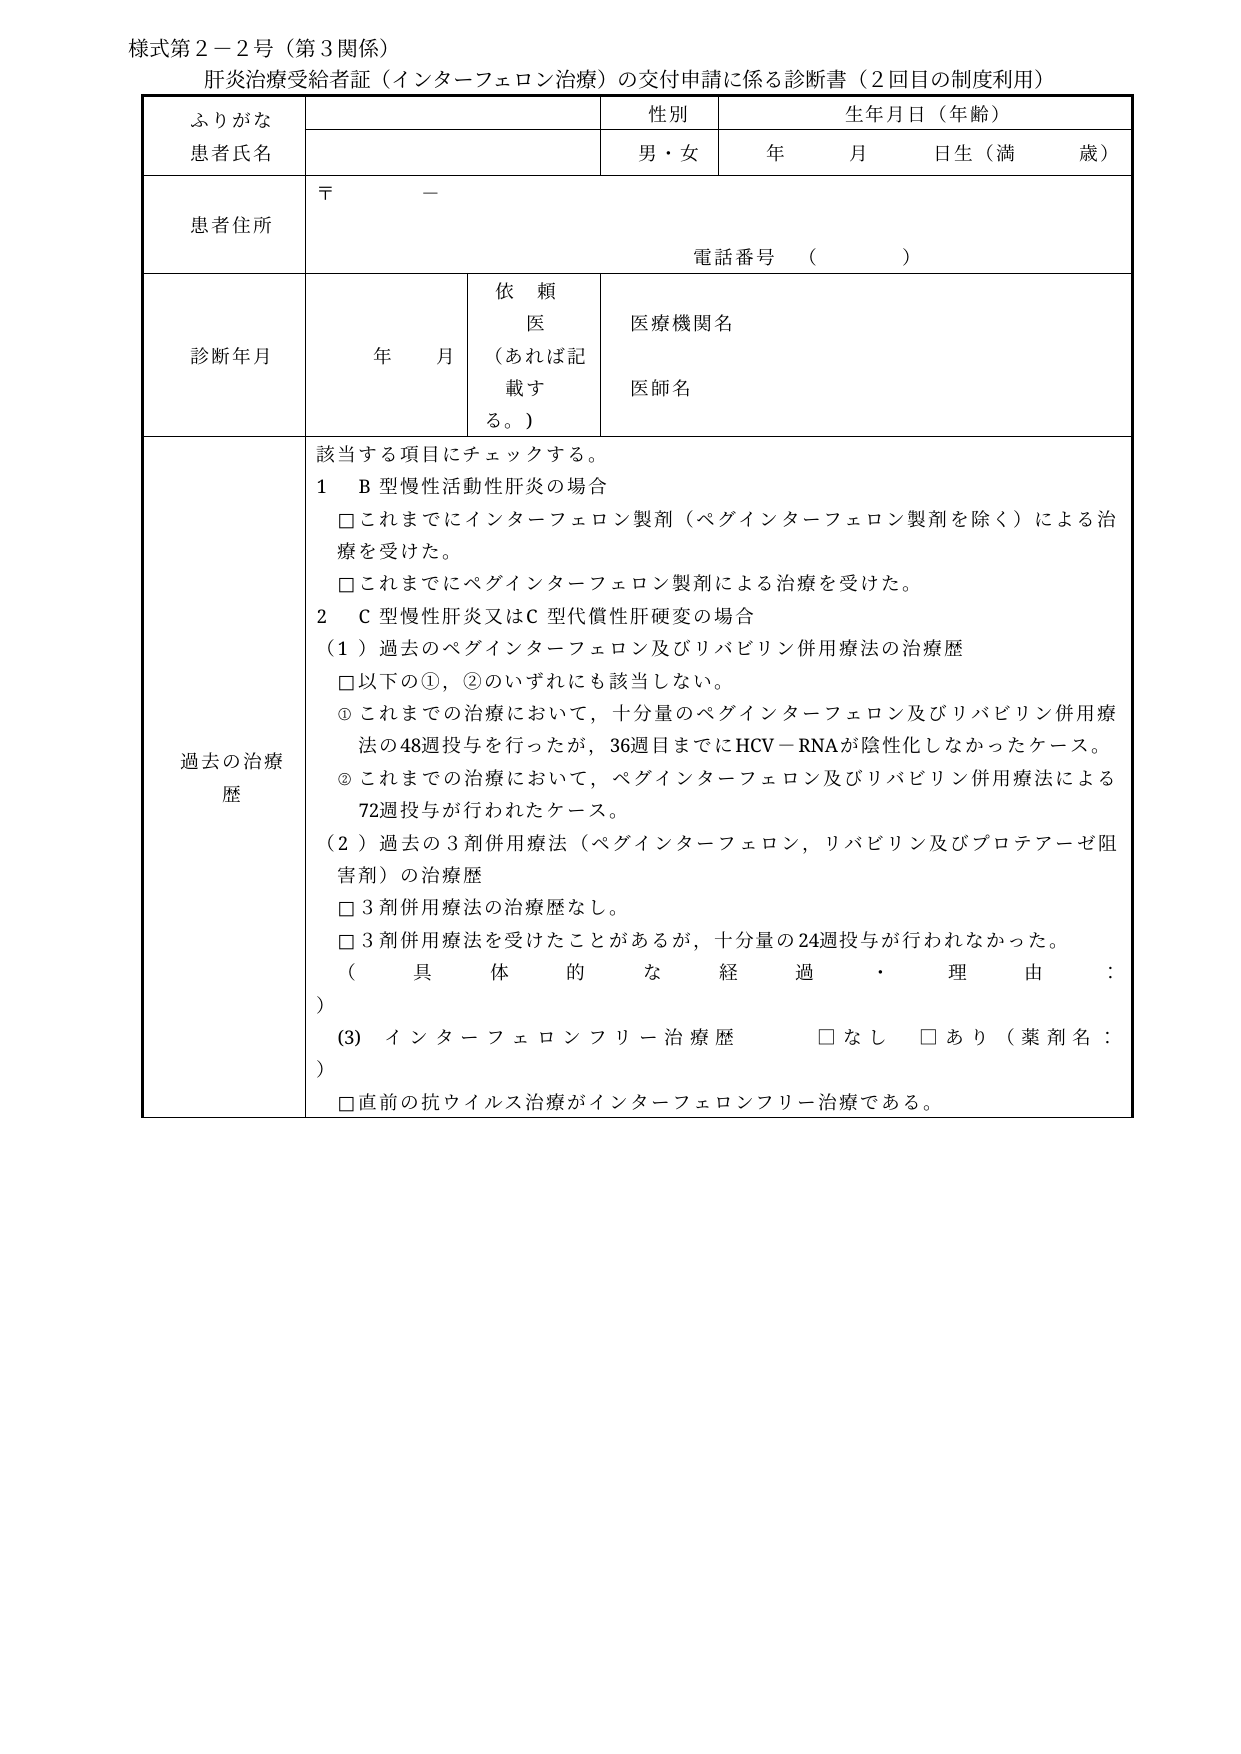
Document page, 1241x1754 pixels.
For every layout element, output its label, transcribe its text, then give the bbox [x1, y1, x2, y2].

table_cell 患者住所 [144, 176, 305, 273]
text 肝炎治療受給者証（インターフェロン治療）の交付申請に係る診断書（２回目の制度利用） [128, 64, 1112, 94]
table_cell 年 月 日生（満 歳） [719, 130, 1131, 175]
table_header 性別 [601, 97, 718, 129]
table_cell 医療機関名 医師名 [601, 274, 1131, 436]
table_header [306, 97, 600, 129]
table_cell 診断年月 [144, 274, 305, 436]
table_cell 年 月 [306, 274, 467, 436]
table_cell 〒 － 電話番号 （ ） [306, 176, 1131, 273]
table_cell 依頼医 （あれば記 載する。) [468, 274, 600, 436]
table_cell 男・女 [601, 130, 718, 175]
table_header ふりがな 患者氏名 [144, 97, 305, 175]
table_cell 該当する項目にチェックする。 1 B型慢性活動性肝炎の場合 □これまでにインターフェロン製剤（ペグインターフェロン製剤を除く）による治療を受けた。 □これまでにペグインターフェロン製剤による治療を受けた。 2 C型慢性肝炎又はC型代償性肝硬変の場合 （1）過去のペグインターフェロン及びリバビリン併用療法の治療歴 □以下の①，②のいずれにも該当しない。 ①これまでの治療において，十分量のペグインターフェロン及びリバビリン併用療法の48週投与を行ったが，36週目までにHCV－RNAが陰性化しなかったケース。 ②これまでの治療において，ペグインターフェロン及びリバビリン併用療法による72週投与が行われたケース。 （2）過去の３剤併用療法（ペグインターフェロン，リバビリン及びプロテアーゼ阻害剤）の治療歴 □３剤併用療法の治療歴なし。 □３剤併用療法を受けたことがあるが，十分量の24週投与が行われなかった。 （具体的な経過・理由： ） (3)インターフェロンフリー治療歴 □なし □あり（薬剤名： ） □直前の抗ウイルス治療がインターフェロンフリー治療である。 [306, 437, 1131, 1117]
table_cell 過去の治療歴 [144, 437, 305, 1117]
table_header 生年月日（年齢） [719, 97, 1131, 129]
text 様式第２－２号（第３関係） [128, 31, 1112, 64]
table_cell [306, 130, 600, 175]
